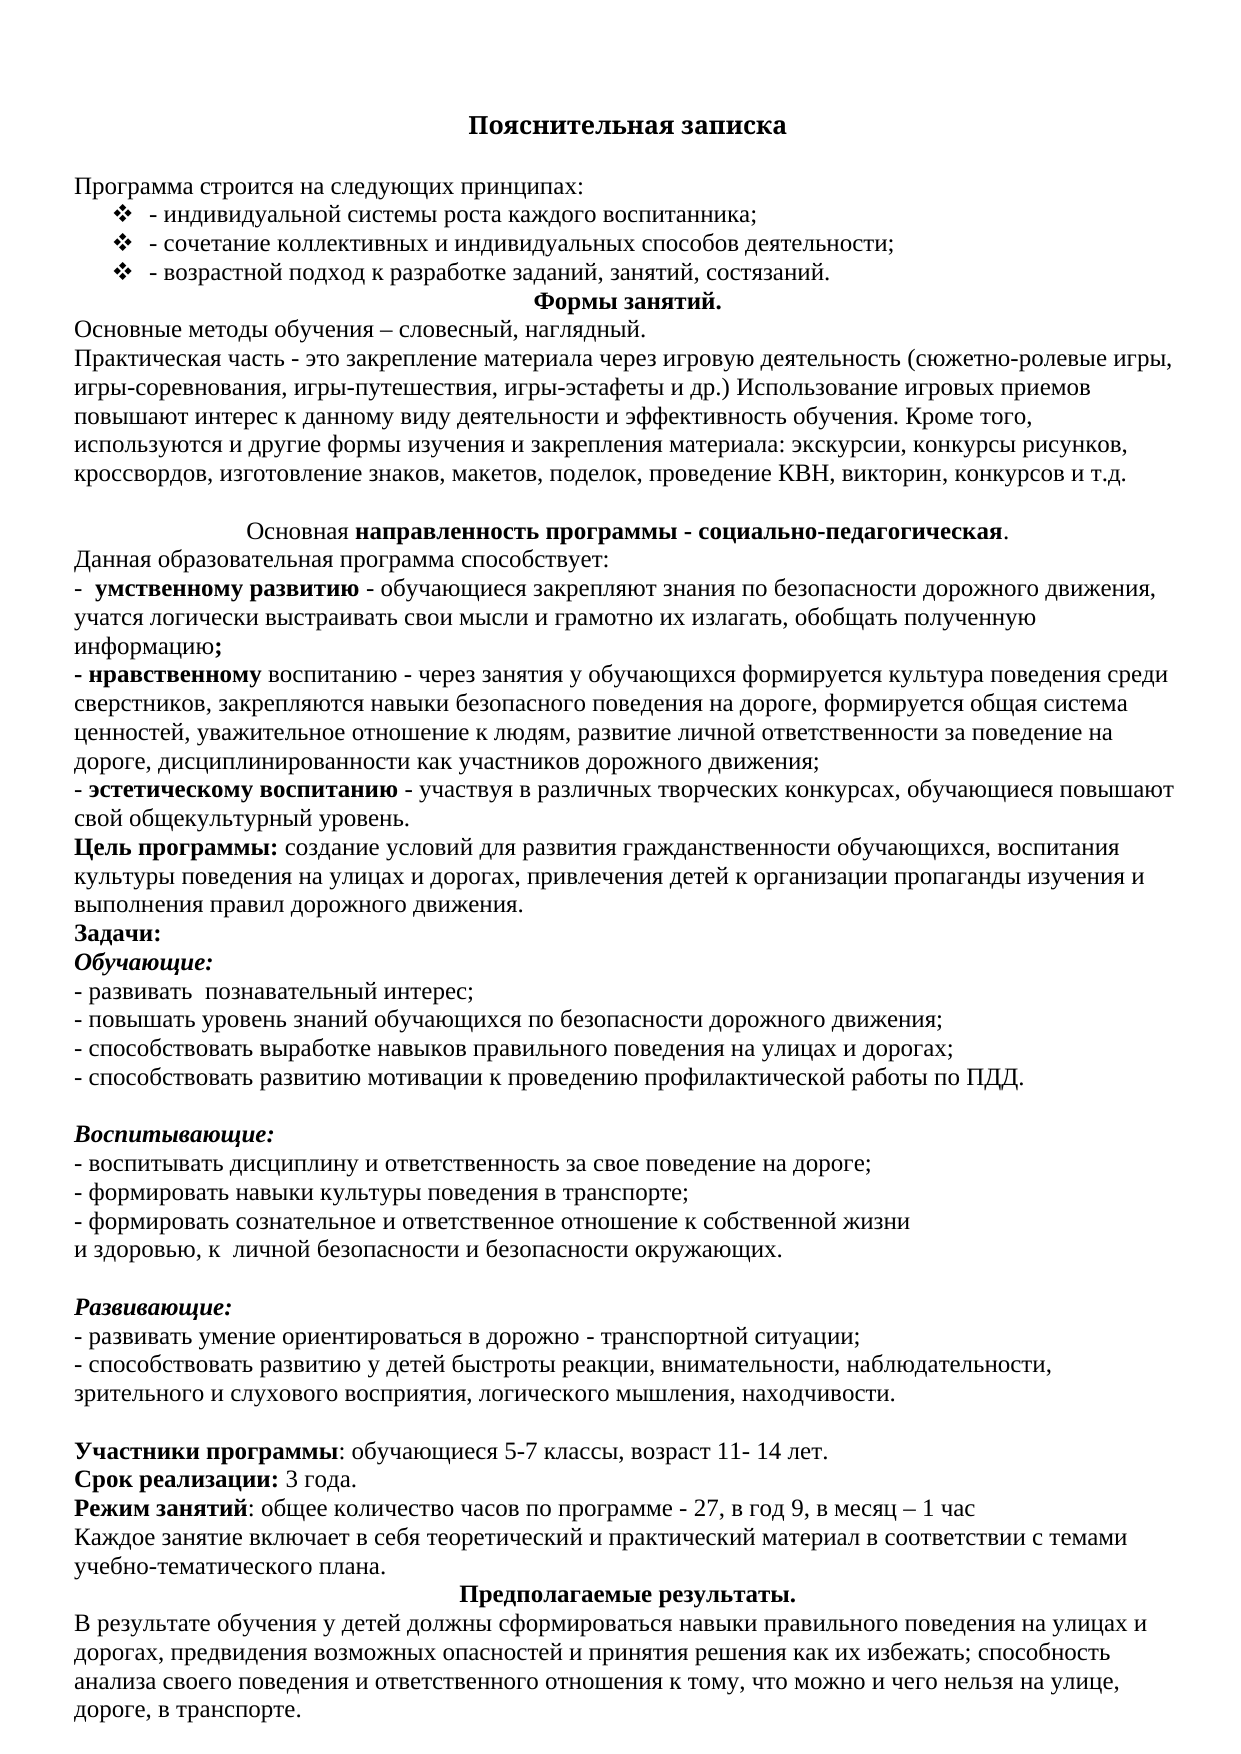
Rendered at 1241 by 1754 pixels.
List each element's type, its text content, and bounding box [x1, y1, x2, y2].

text Участники программы: обучающиеся 5-7 классы, возраст 11- 14 лет. [74, 1436, 1181, 1464]
text Основные методы обучения – словесный, наглядный. [74, 314, 1181, 343]
text - формировать навыки культуры поведения в транспорте; [74, 1177, 1181, 1206]
text Формы занятий. [74, 286, 1181, 314]
text Каждое занятие включает в себя теоретический и практический материал в соответствии с темами учебно-тематического плана. [74, 1522, 1181, 1579]
text - умственному развитию - обучающиеся закрепляют знания по безопасности дорожного движения, учатся логически выстраивать свои мысли и грамотно их излагать, обобщать полученную информацию; [74, 573, 1181, 659]
text - способствовать развитию мотивации к проведению профилактической работы по ПДД. [74, 1062, 1181, 1091]
list - индивидуальной системы роста каждого воспитанника; [111, 199, 1181, 228]
list - сочетание коллективных и индивидуальных способов деятельности; [111, 228, 1181, 257]
text - нравственному воспитанию - через занятия у обучающихся формируется культура поведения среди сверстников, закрепляются навыки безопасного поведения на дороге, формируется общая система ценностей, уважительное отношение к людям, развитие личной ответственности за поведение на дороге, дисциплинированности как участников дорожного движения; [74, 659, 1181, 774]
text - развивать умение ориентироваться в дорожно - транспортной ситуации; [74, 1321, 1181, 1349]
text Задачи: [74, 918, 1181, 947]
text - способствовать развитию у детей быстроты реакции, внимательности, наблюдательности, зрительного и слухового восприятия, логического мышления, находчивости. [74, 1349, 1181, 1407]
text Воспитывающие: [74, 1119, 1181, 1148]
text Практическая часть - это закрепление материала через игровую деятельность (сюжетно-ролевые игры, игры-соревнования, игры-путешествия, игры-эстафеты и др.) Использование игровых приемов повышают интерес к данному виду деятельности и эффективность обучения. Кроме того, используются и другие формы изучения и закрепления материала: экскурсии, конкурсы рисунков, кроссвордов, изготовление знаков, макетов, поделок, проведение КВН, викторин, конкурсов и т.д. [74, 343, 1181, 487]
text В результате обучения у детей должны сформироваться навыки правильного поведения на улицах и дорогах, предвидения возможных опасностей и принятия решения как их избежать; способность анализа своего поведения и ответственного отношения к тому, что можно и чего нельзя на улице, дороге, в транспорте. [74, 1608, 1181, 1723]
text - формировать сознательное и ответственное отношение к собственной жизни [74, 1206, 1181, 1234]
text - повышать уровень знаний обучающихся по безопасности дорожного движения; [74, 1004, 1181, 1033]
text - развивать познавательный интерес; [74, 976, 1181, 1004]
text Программа строится на следующих принципах: [74, 171, 1181, 199]
text - способствовать выработке навыков правильного поведения на улицах и дорогах; [74, 1033, 1181, 1062]
text Основная направленность программы - социально-педагогическая. [74, 516, 1181, 544]
text Развивающие: [74, 1292, 1181, 1321]
text Цель программы: создание условий для развития гражданственности обучающихся, воспитания культуры поведения на улицах и дорогах, привлечения детей к организации пропаганды изучения и выполнения правил дорожного движения. [74, 832, 1181, 918]
text Предполагаемые результаты. [74, 1579, 1181, 1608]
text Пояснительная записка [74, 108, 1181, 142]
text и здоровью, к личной безопасности и безопасности окружающих. [74, 1234, 1181, 1263]
list - возрастной подход к разработке заданий, занятий, состязаний. [111, 257, 1181, 286]
text Данная образовательная программа способствует: [74, 544, 1181, 573]
text - эстетическому воспитанию - участвуя в различных творческих конкурсах, обучающиеся повышают свой общекультурный уровень. [74, 774, 1181, 832]
text Обучающие: [74, 947, 1181, 976]
text Срок реализации: 3 года. [74, 1464, 1181, 1493]
text - воспитывать дисциплину и ответственность за свое поведение на дороге; [74, 1148, 1181, 1177]
text Режим занятий: общее количество часов по программе - 27, в год 9, в месяц – 1 час [74, 1493, 1181, 1522]
